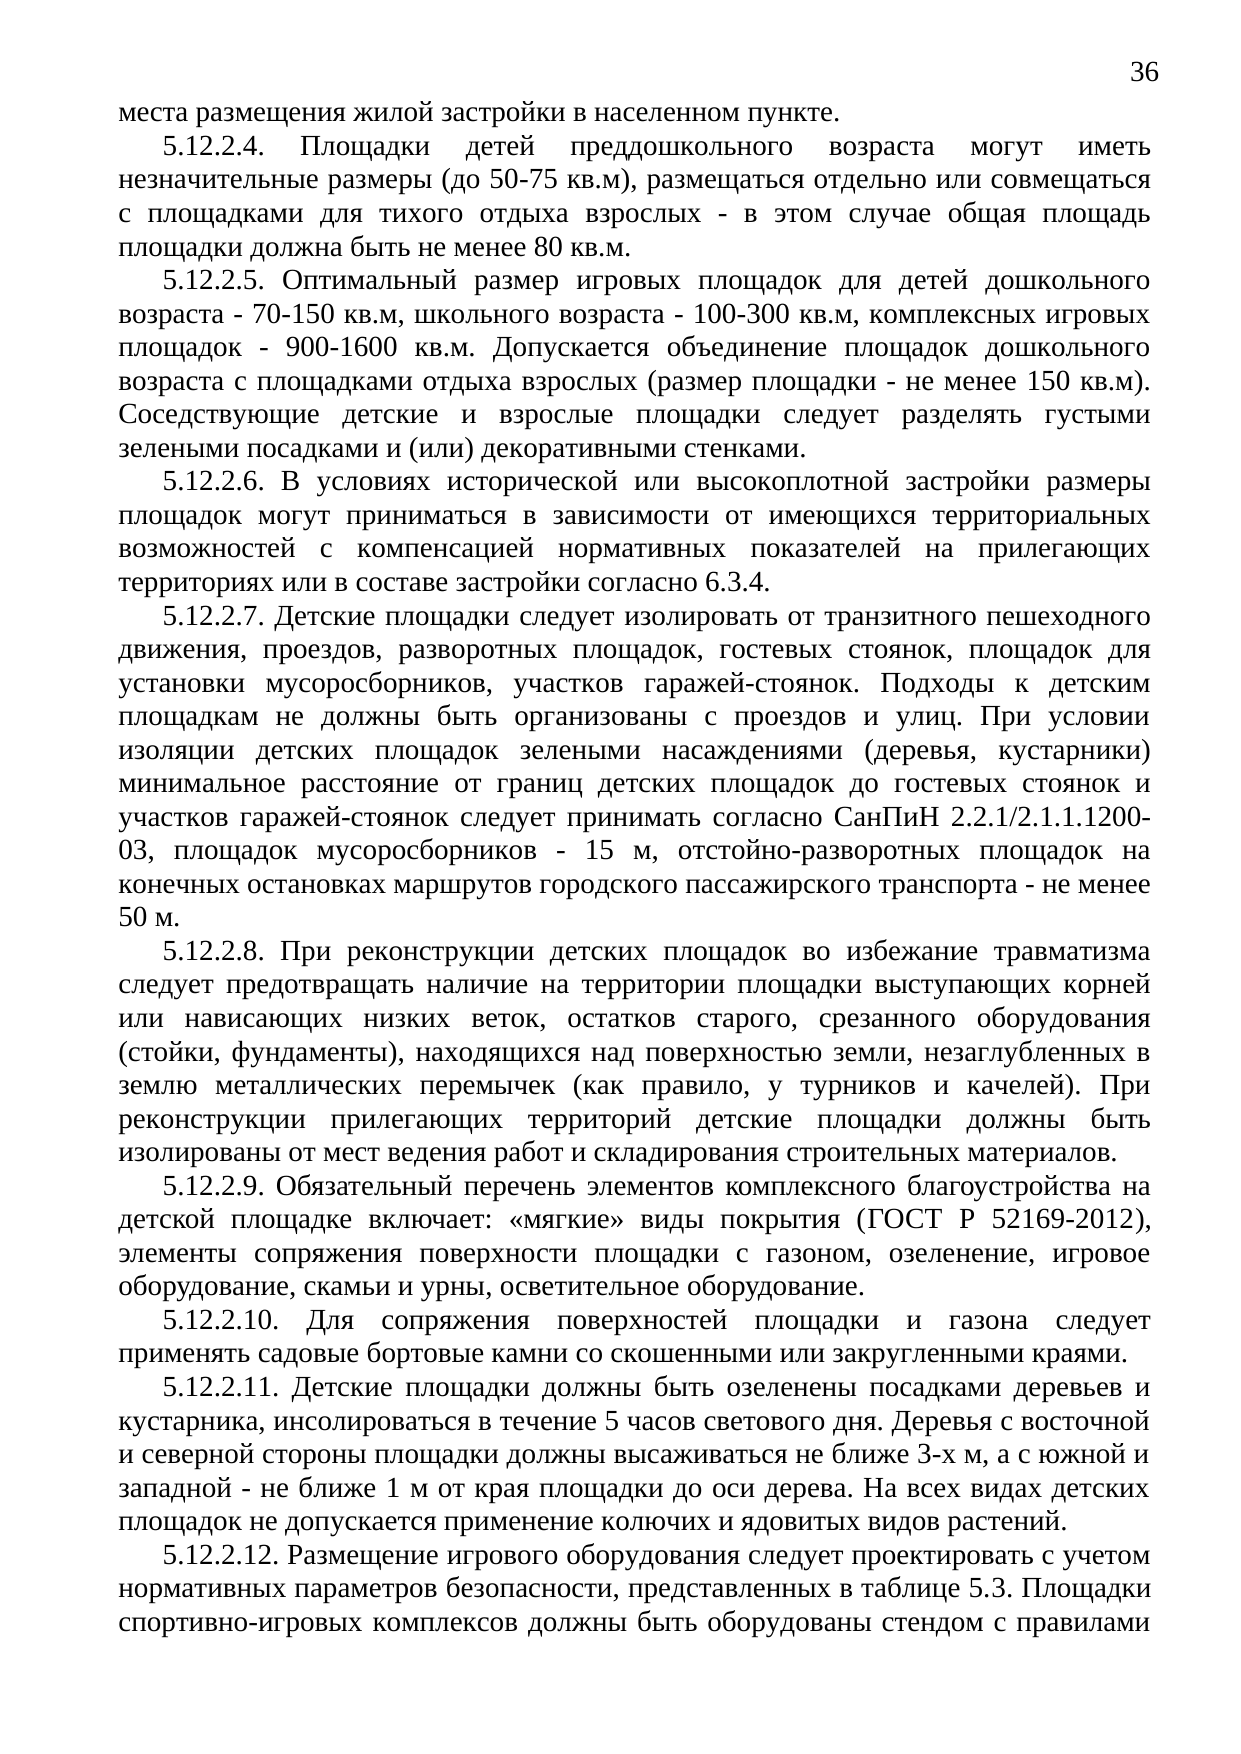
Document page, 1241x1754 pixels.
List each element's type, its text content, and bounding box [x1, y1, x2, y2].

text 5.12.2.4. Площадки детей преддошкольного возраста могут иметь незначительные размеры (до 50-75 кв.м), размещаться отдельно или совмещаться с площадками для тихого отдыха взрослых - в этом случае общая площадь площадки должна быть не менее 80 кв.м. [118, 128, 1152, 262]
text 5.12.2.11. Детские площадки должны быть озеленены посадками деревьев и кустарника, инсолироваться в течение 5 часов светового дня. Деревья с восточной и северной стороны площадки должны высаживаться не ближе 3-х м, а с южной и западной - не ближе от края площадки до оси дерева. На всех видах детских площадок не допускается применение колючих и ядовитых видов растений. [118, 1369, 1152, 1537]
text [118, 94, 1152, 128]
text 5.12.2.8. При реконструкции детских площадок во избежание травматизма следует предотвращать наличие на территории площадки выступающих корней или нависающих низких веток, остатков старого, срезанного оборудования (стойки, фундаменты), находящихся над поверхностью земли, незаглубленных в землю металлических перемычек (как правило, у турников и качелей). При реконструкции прилегающих территорий детские площадки должны быть изолированы от мест ведения работ и складирования строительных материалов. [118, 933, 1152, 1168]
text 5.12.2.7. Детские площадки следует изолировать от транзитного пешеходного движения, проездов, разворотных площадок, гостевых стоянок, площадок для установки мусоросборников, участков гаражей-стоянок. Подходы к детским площадкам не должны быть организованы с проездов и улиц. При условии изоляции детских площадок зелеными насаждениями (деревья, кустарники) минимальное расстояние от границ детских площадок до гостевых стоянок и участков гаражей-стоянок следует принимать согласно СанПиН 2.2.1/2.1.1.1200-03, площадок мусоросборников - , отстойно-разворотных площадок на конечных остановках маршрутов городского пассажирского транспорта - не менее . [118, 598, 1152, 933]
text 5.12.2.10. Для сопряжения поверхностей площадки и газона следует применять садовые бортовые камни со скошенными или закругленными краями. [118, 1302, 1152, 1369]
subtitle 5.12.2.9. Обязательный перечень элементов комплексного благоустройства на детской площадке включает: «мягкие» виды покрытия (ГОСТ Р 52169-2012), элементы сопряжения поверхности площадки с газоном, озеленение, игровое оборудование, скамьи и урны, осветительное оборудование. [118, 1168, 1152, 1302]
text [118, 1537, 1152, 1637]
text 5.12.2.5. Оптимальный размер игровых площадок для детей дошкольного возраста - 70-150 кв.м, школьного возраста - 100-300 кв.м, комплексных игровых площадок - 900-1600 кв.м. Допускается объединение площадок дошкольного возраста с площадками отдыха взрослых (размер площадки - не менее 150 кв.м). Соседствующие детские и взрослые площадки следует разделять густыми зелеными посадками и (или) декоративными стенками. [118, 262, 1152, 463]
text 5.12.2.6. В условиях исторической или высокоплотной застройки размеры площадок могут приниматься в зависимости от имеющихся территориальных возможностей с компенсацией нормативных показателей на прилегающих территориях или в составе застройки согласно 6.3.4. [118, 463, 1152, 598]
